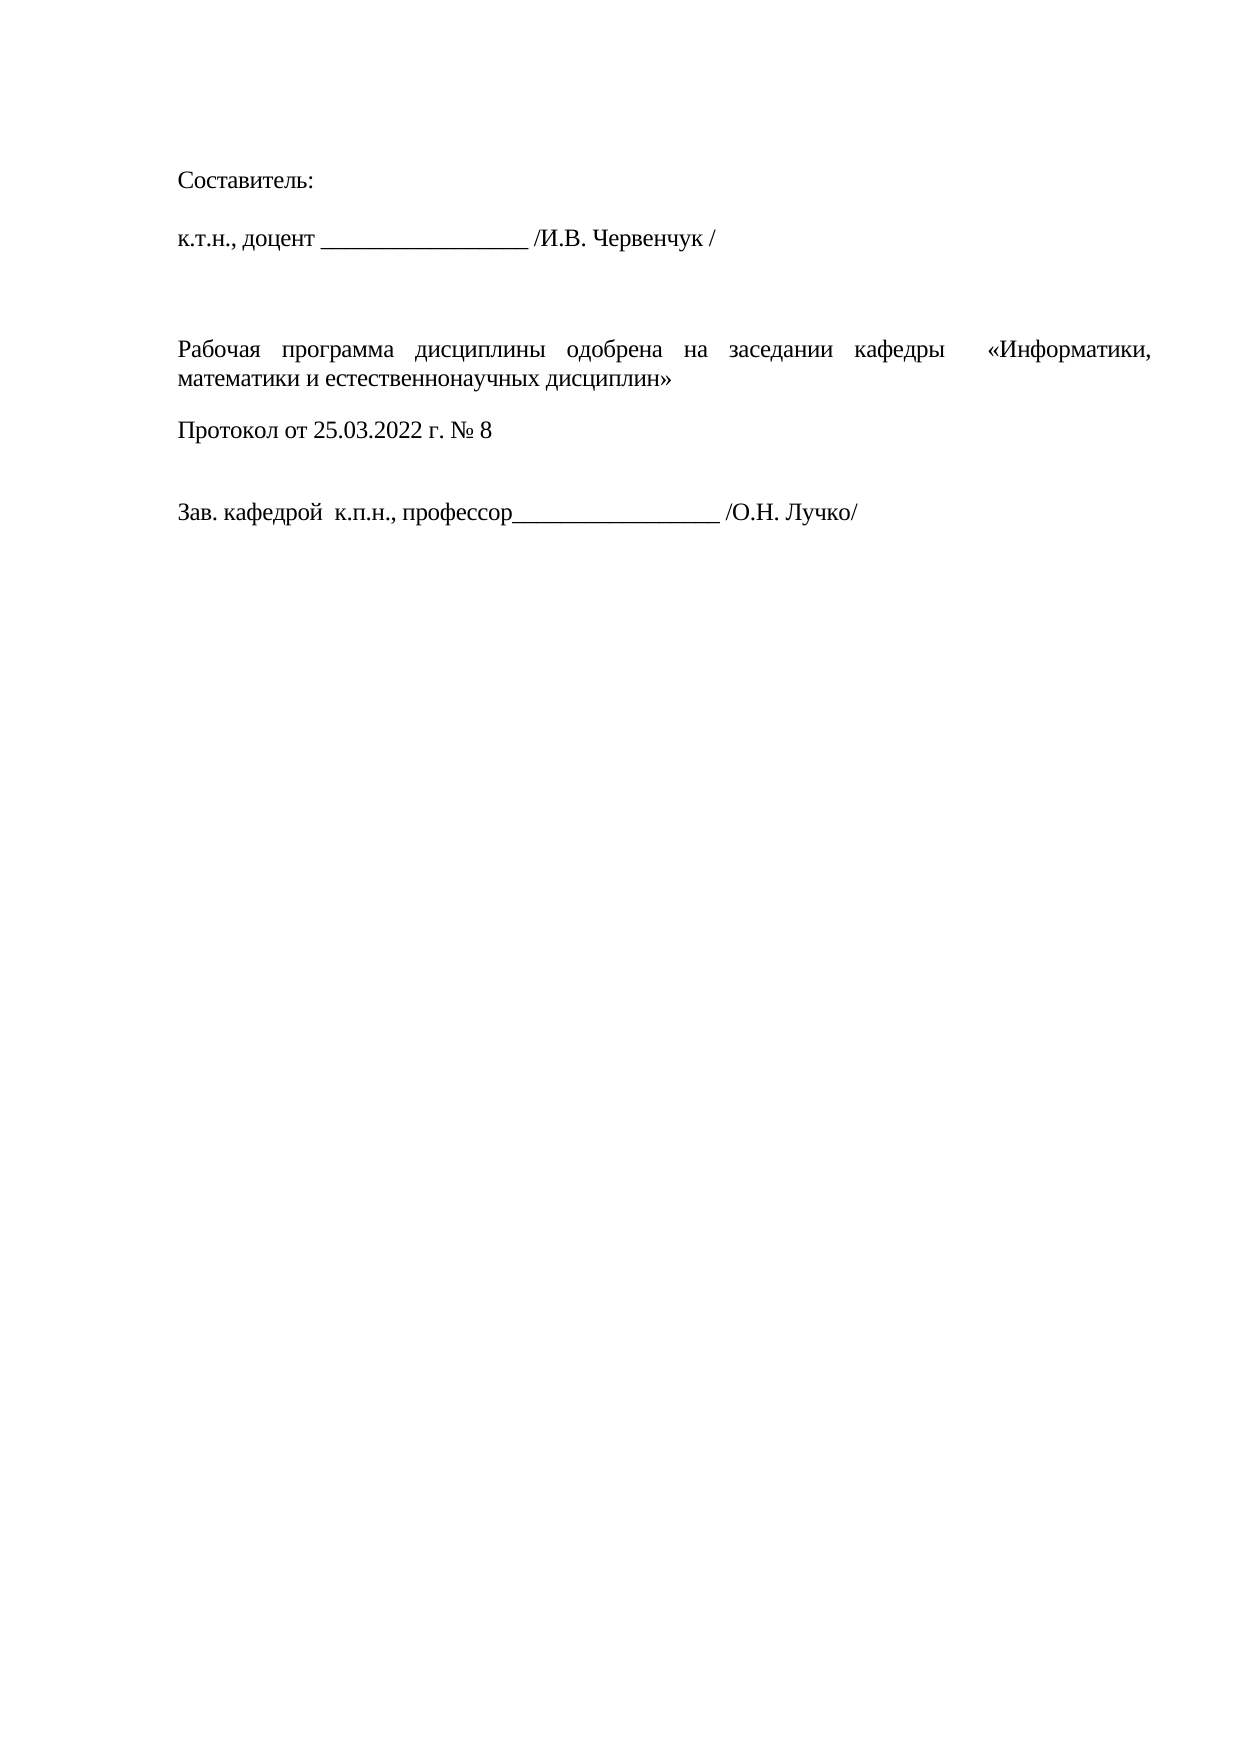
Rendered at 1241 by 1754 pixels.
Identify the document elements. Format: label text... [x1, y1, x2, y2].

text Зав. кафедрой к.п.н., профессор_________________ /О.Н. Лучко/ [177, 497, 1152, 526]
text к.т.н., доцент _________________ /И.В. Червенчук / [177, 223, 1152, 251]
text Составитель: [177, 165, 1152, 194]
text Рабочая программа дисциплины одобрена на заседании кафедры «Информатики, математики и естественнонаучных дисциплин» [177, 334, 1152, 392]
text Протокол от 25.03.2022 г. № 8 [177, 416, 1152, 444]
